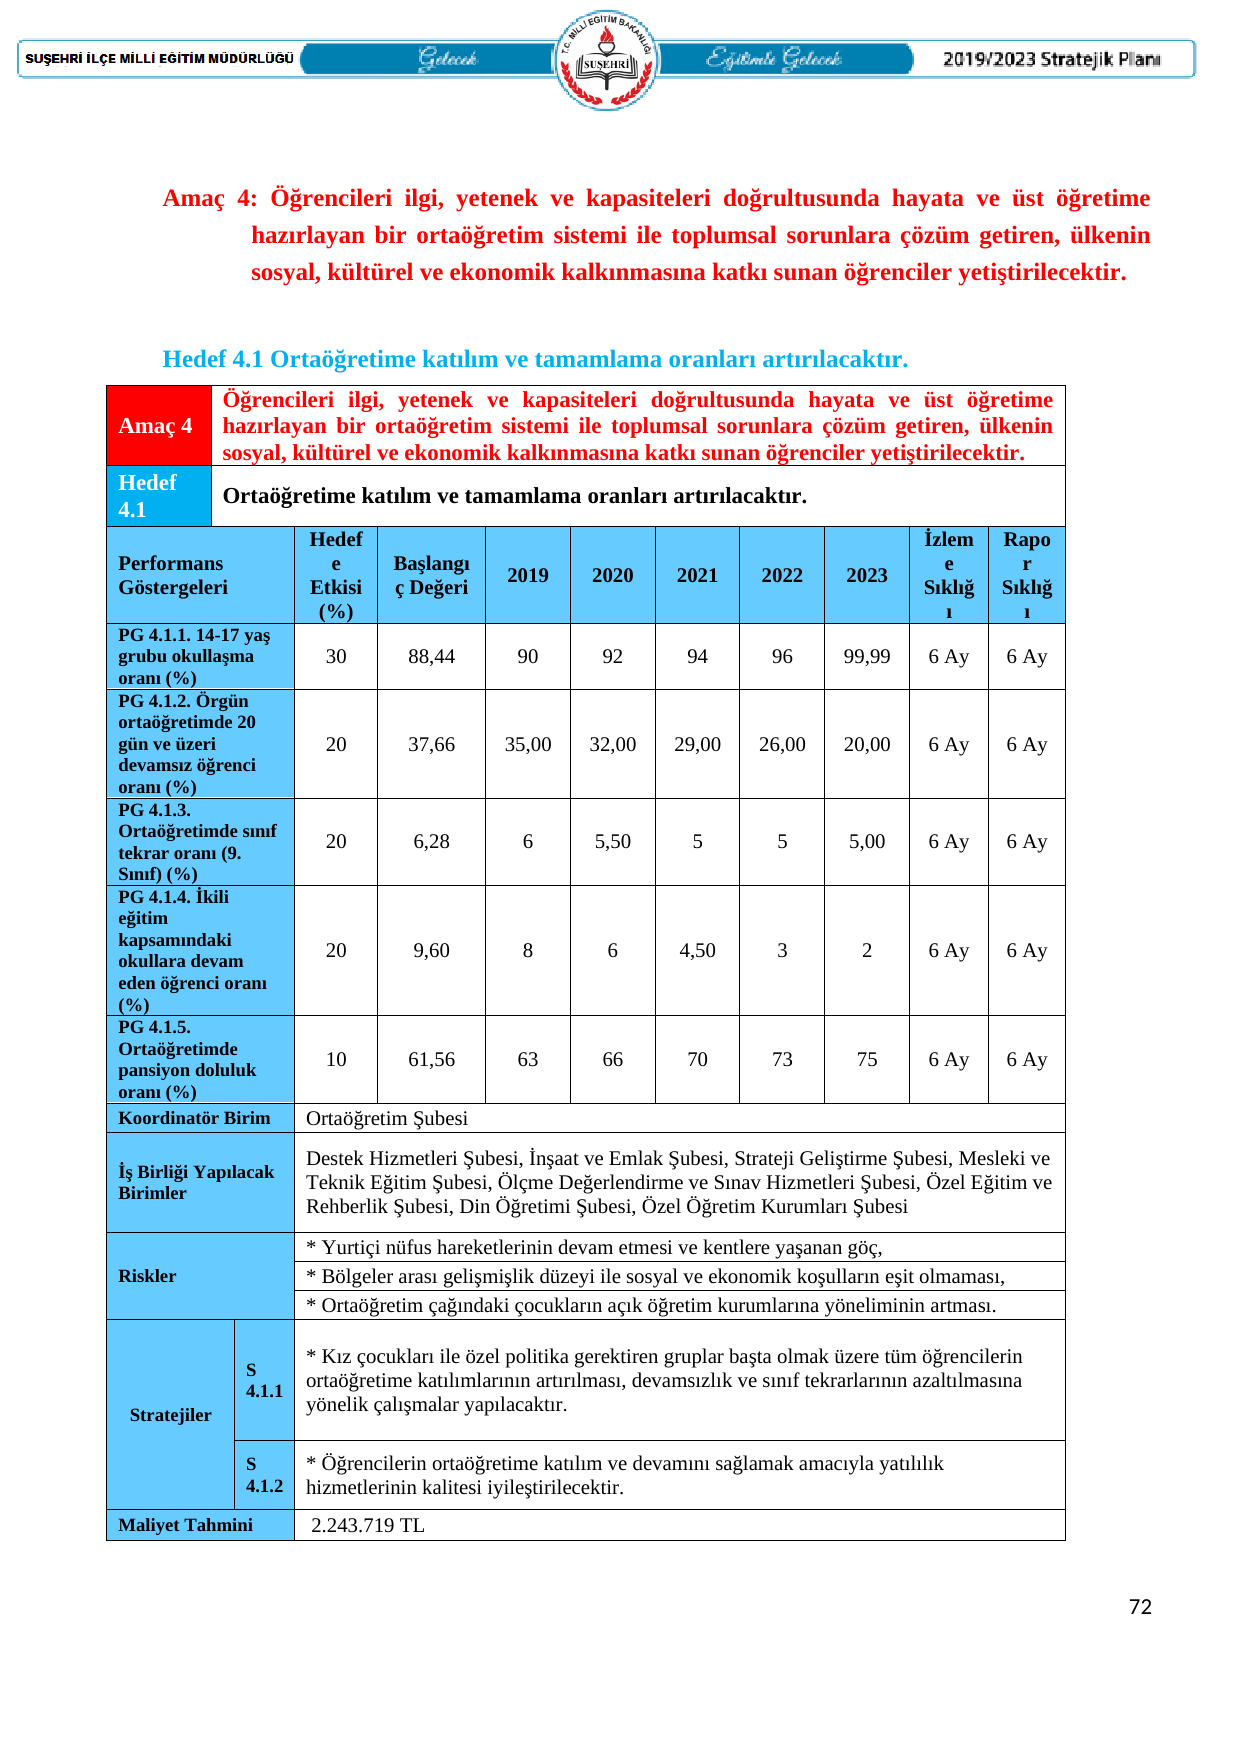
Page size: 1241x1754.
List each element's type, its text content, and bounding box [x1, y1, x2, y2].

text Hedef 4.1 Ortaöğretime katılım ve tamamlama oranları artırılacaktır. [162, 344, 1152, 373]
table_cell Ortaöğretim Şubesi [295, 1104, 1065, 1132]
table_cell 20 [295, 886, 377, 1015]
table_cell 94 [656, 624, 739, 688]
table_cell 30 [295, 624, 377, 688]
table_cell 10 [295, 1016, 377, 1102]
table_cell 2023 [825, 527, 909, 623]
table_cell * Ortaöğretim çağındaki çocukların açık öğretim kurumlarına yöneliminin artması. [295, 1291, 1065, 1319]
table_cell PG 4.1.5. Ortaöğretimde pansiyon doluluk oranı (%) [107, 1016, 294, 1102]
table_cell 90 [486, 624, 570, 688]
table_cell 5,00 [825, 799, 909, 885]
table_cell 96 [740, 624, 824, 688]
table_cell 5 [656, 799, 739, 885]
table_cell 6 Ay [989, 799, 1065, 885]
table_cell Başlangıç Değeri [378, 527, 485, 623]
table_cell 6 Ay [910, 1016, 988, 1102]
table_cell * Kız çocukları ile özel politika gerektiren gruplar başta olmak üzere tüm öğrencilerin ortaöğretime katılımlarının artırılması, devamsızlık ve sınıf tekrarlarının azaltılmasına yönelik çalışmalar yapılacaktır. [295, 1320, 1065, 1440]
table_cell 61,56 [378, 1016, 485, 1102]
table_cell Koordinatör Birim [107, 1104, 294, 1132]
table_cell 99,99 [825, 624, 909, 688]
table_cell * Yurtiçi nüfus hareketlerinin devam etmesi ve kentlere yaşanan göç, [295, 1233, 1065, 1261]
table_cell * Bölgeler arası gelişmişlik düzeyi ile sosyal ve ekonomik koşulların eşit olmaması, [295, 1262, 1065, 1290]
table_cell 6 Ay [910, 886, 988, 1015]
table_cell 70 [656, 1016, 739, 1102]
table_cell PG 4.1.1. 14-17 yaş grubu okullaşma oranı (%) [107, 624, 294, 688]
table_cell 32,00 [571, 690, 655, 797]
table_cell 2019 [486, 527, 570, 623]
table_header Amaç 4 [107, 386, 211, 465]
table_cell Hedefe Etkisi (%) [295, 527, 377, 623]
table_cell İzleme Sıklığı [910, 527, 988, 623]
table_cell 2021 [656, 527, 739, 623]
table_header Öğrencileri ilgi, yetenek ve kapasiteleri doğrultusunda hayata ve üst öğretime hazırlayan bir ortaöğretim sistemi ile toplumsal sorunlara çözüm getiren, ülkenin sosyal, kültürel ve ekonomik kalkınmasına katkı sunan öğrenciler yetiştirilecektir. [212, 386, 1065, 465]
table_cell 66 [571, 1016, 655, 1102]
table_cell 6 Ay [989, 690, 1065, 797]
table_cell 35,00 [486, 690, 570, 797]
table_cell 88,44 [378, 624, 485, 688]
table_cell 6,28 [378, 799, 485, 885]
table_cell 92 [571, 624, 655, 688]
table_cell S 4.1.2 [235, 1441, 294, 1509]
table_cell 9,60 [378, 886, 485, 1015]
table_cell 20 [295, 799, 377, 885]
table_cell Hedef 4.1 [107, 466, 211, 526]
table_cell 4,50 [656, 886, 739, 1015]
table_cell PG 4.1.3. Ortaöğretimde sınıf tekrar oranı (9. Sınıf) (%) [107, 799, 294, 885]
table_cell 37,66 [378, 690, 485, 797]
table_cell Ortaöğretime katılım ve tamamlama oranları artırılacaktır. [212, 466, 1065, 526]
table_cell 75 [825, 1016, 909, 1102]
table_cell 6 [571, 886, 655, 1015]
table_cell 6 Ay [910, 690, 988, 797]
table_cell Stratejiler [107, 1320, 234, 1509]
table_cell 6 Ay [910, 624, 988, 688]
table_cell 6 Ay [989, 886, 1065, 1015]
table_cell 5 [740, 799, 824, 885]
text Amaç 4: Öğrencileri ilgi, yetenek ve kapasiteleri doğrultusunda hayata ve üst öğretime hazırlayan bir ortaöğretim sistemi ile toplumsal sorunlara çözüm getiren, ülkenin sosyal, kültürel ve ekonomik kalkınmasına katkı sunan öğrenciler yetiştirilecektir. [162, 183, 1152, 286]
table_cell 20,00 [825, 690, 909, 797]
table_cell 29,00 [656, 690, 739, 797]
table_cell PG 4.1.2. Örgün ortaöğretimde 20 gün ve üzeri devamsız öğrenci oranı (%) [107, 690, 294, 797]
table_cell Riskler [107, 1233, 294, 1319]
table_cell 6 [486, 799, 570, 885]
table_cell Rapor Sıklığı [989, 527, 1065, 623]
table_cell Maliyet Tahmini [107, 1510, 294, 1540]
table_cell 2022 [740, 527, 824, 623]
table_cell 6 Ay [989, 624, 1065, 688]
table_cell 73 [740, 1016, 824, 1102]
table_cell 5,50 [571, 799, 655, 885]
table_cell 3 [740, 886, 824, 1015]
table_cell 2020 [571, 527, 655, 623]
table_cell 8 [486, 886, 570, 1015]
table_cell İş Birliği Yapılacak Birimler [107, 1133, 294, 1232]
table_cell S 4.1.1 [235, 1320, 294, 1440]
table_cell Destek Hizmetleri Şubesi, İnşaat ve Emlak Şubesi, Strateji Geliştirme Şubesi, Mesleki ve Teknik Eğitim Şubesi, Ölçme Değerlendirme ve Sınav Hizmetleri Şubesi, Özel Eğitim ve Rehberlik Şubesi, Din Öğretimi Şubesi, Özel Öğretim Kurumları Şubesi [295, 1133, 1065, 1232]
table_cell 2.243.719 TL [295, 1510, 1065, 1540]
table_cell 20 [295, 690, 377, 797]
table_cell PG 4.1.4. İkili eğitim kapsamındaki okullara devam eden öğrenci oranı (%) [107, 886, 294, 1015]
table_cell 63 [486, 1016, 570, 1102]
table_cell 2 [825, 886, 909, 1015]
table_cell Performans Göstergeleri [107, 527, 294, 623]
table_cell 6 Ay [910, 799, 988, 885]
table_cell 26,00 [740, 690, 824, 797]
picture [0, 0, 1209, 124]
table_cell 6 Ay [989, 1016, 1065, 1102]
table_cell * Öğrencilerin ortaöğretime katılım ve devamını sağlamak amacıyla yatılılık hizmetlerinin kalitesi iyileştirilecektir. [295, 1441, 1065, 1509]
